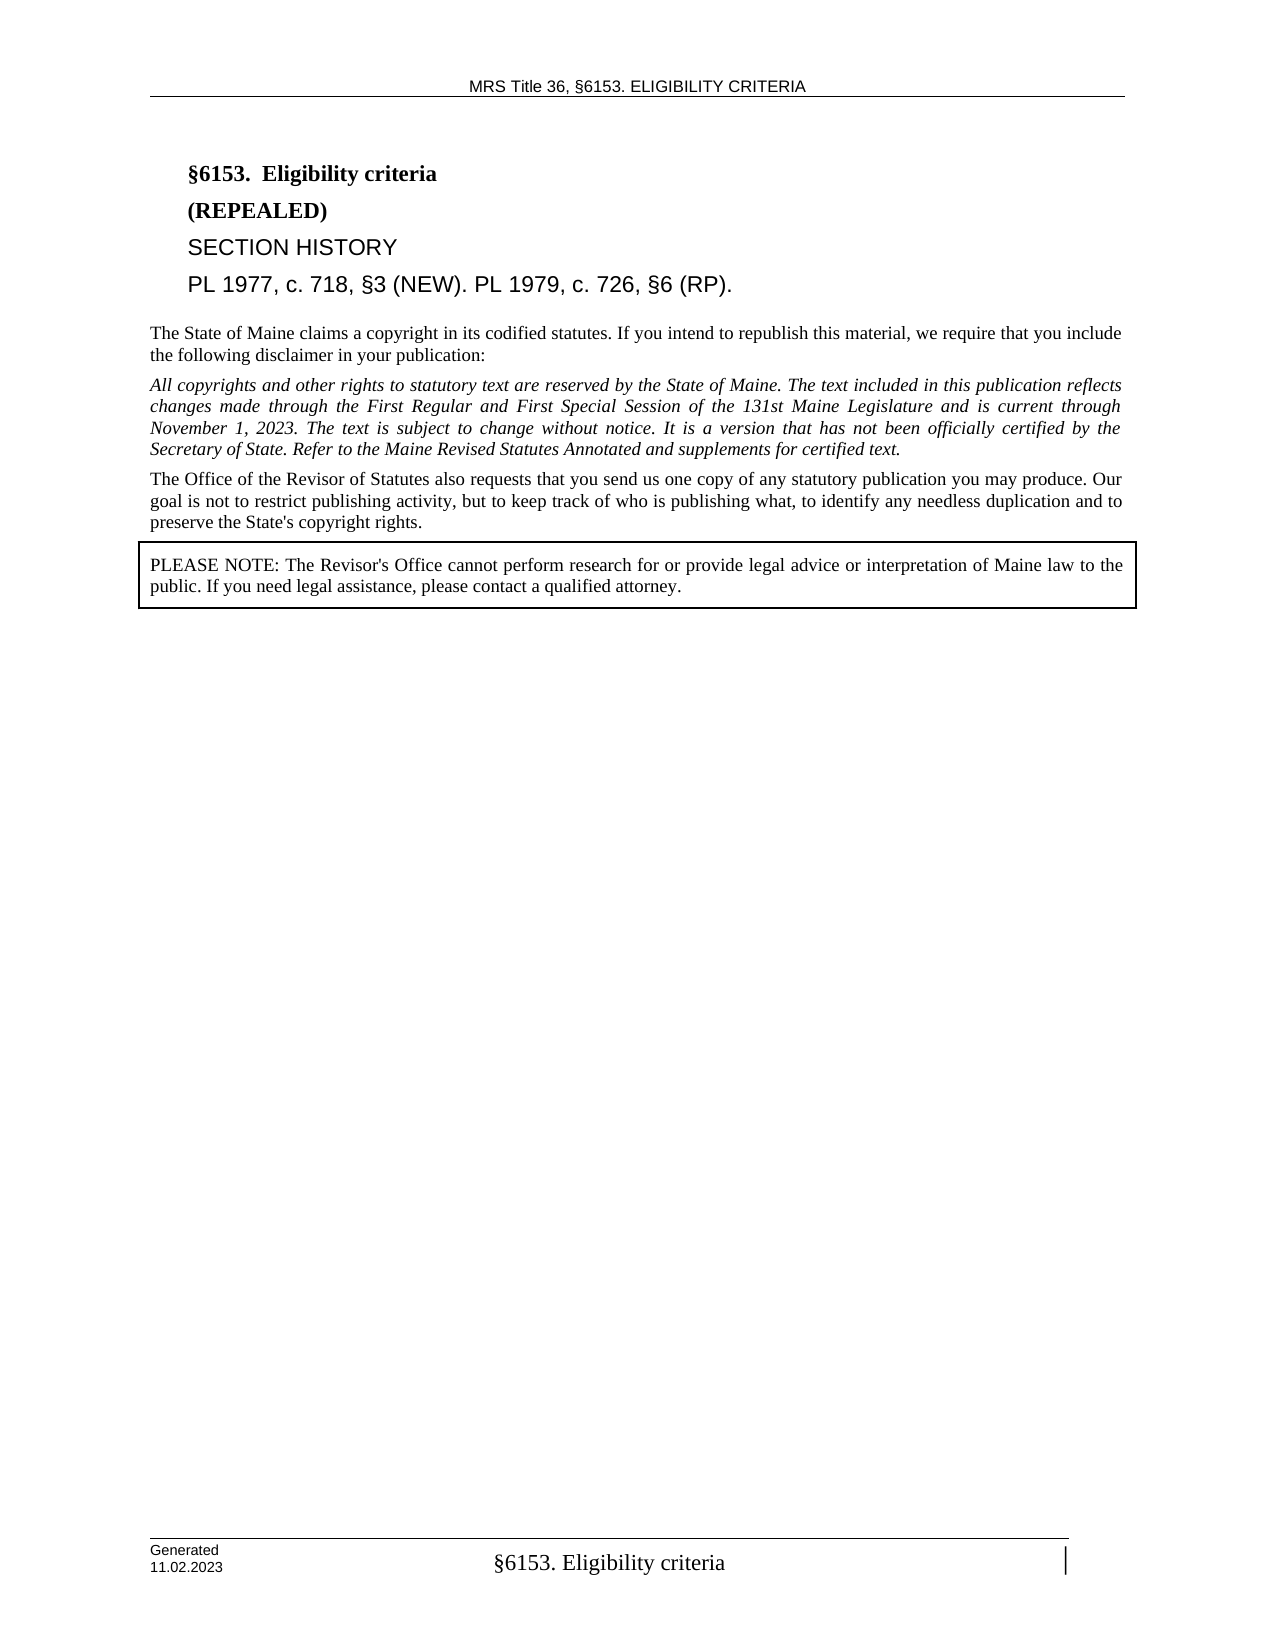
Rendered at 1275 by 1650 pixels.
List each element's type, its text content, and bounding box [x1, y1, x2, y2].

text PL 1977, c. 718, §3 (NEW). PL 1979, c. 726, §6 (RP). [187, 271, 1125, 297]
text The State of Maine claims a copyright in its codified statutes. If you intend to republish this material, we require that you include the following disclaimer in your publication: [150, 322, 1125, 365]
text All copyrights and other rights to statutory text are reserved by the State of Maine. The text included in this publication reflects changes made through the First Regular and First Special Session of the 131st Maine Legislature and is current through November 1, 2023 . The text is subject to change without notice. It is a version that has not been officially certified by the Secretary of State. Refer to the Maine Revised Statutes Annotated and supplements for certified text. [150, 373, 1125, 460]
text The Office of the Revisor of Statutes also requests that you send us one copy of any statutory publication you may produce. Our goal is not to restrict publishing activity, but to keep track of who is publishing what, to identify any needless duplication and to preserve the State's copyright rights. [150, 468, 1125, 533]
text SECTION HISTORY [187, 234, 1125, 260]
text (REPEALED) [187, 197, 1125, 223]
text §6153. Eligibility criteria [187, 160, 1125, 187]
text PLEASE NOTE: The Revisor's Office cannot perform research for or provide legal advice or interpretation of Maine law to the public. If you need legal assistance, please contact a qualified attorney. [140, 543, 1135, 607]
